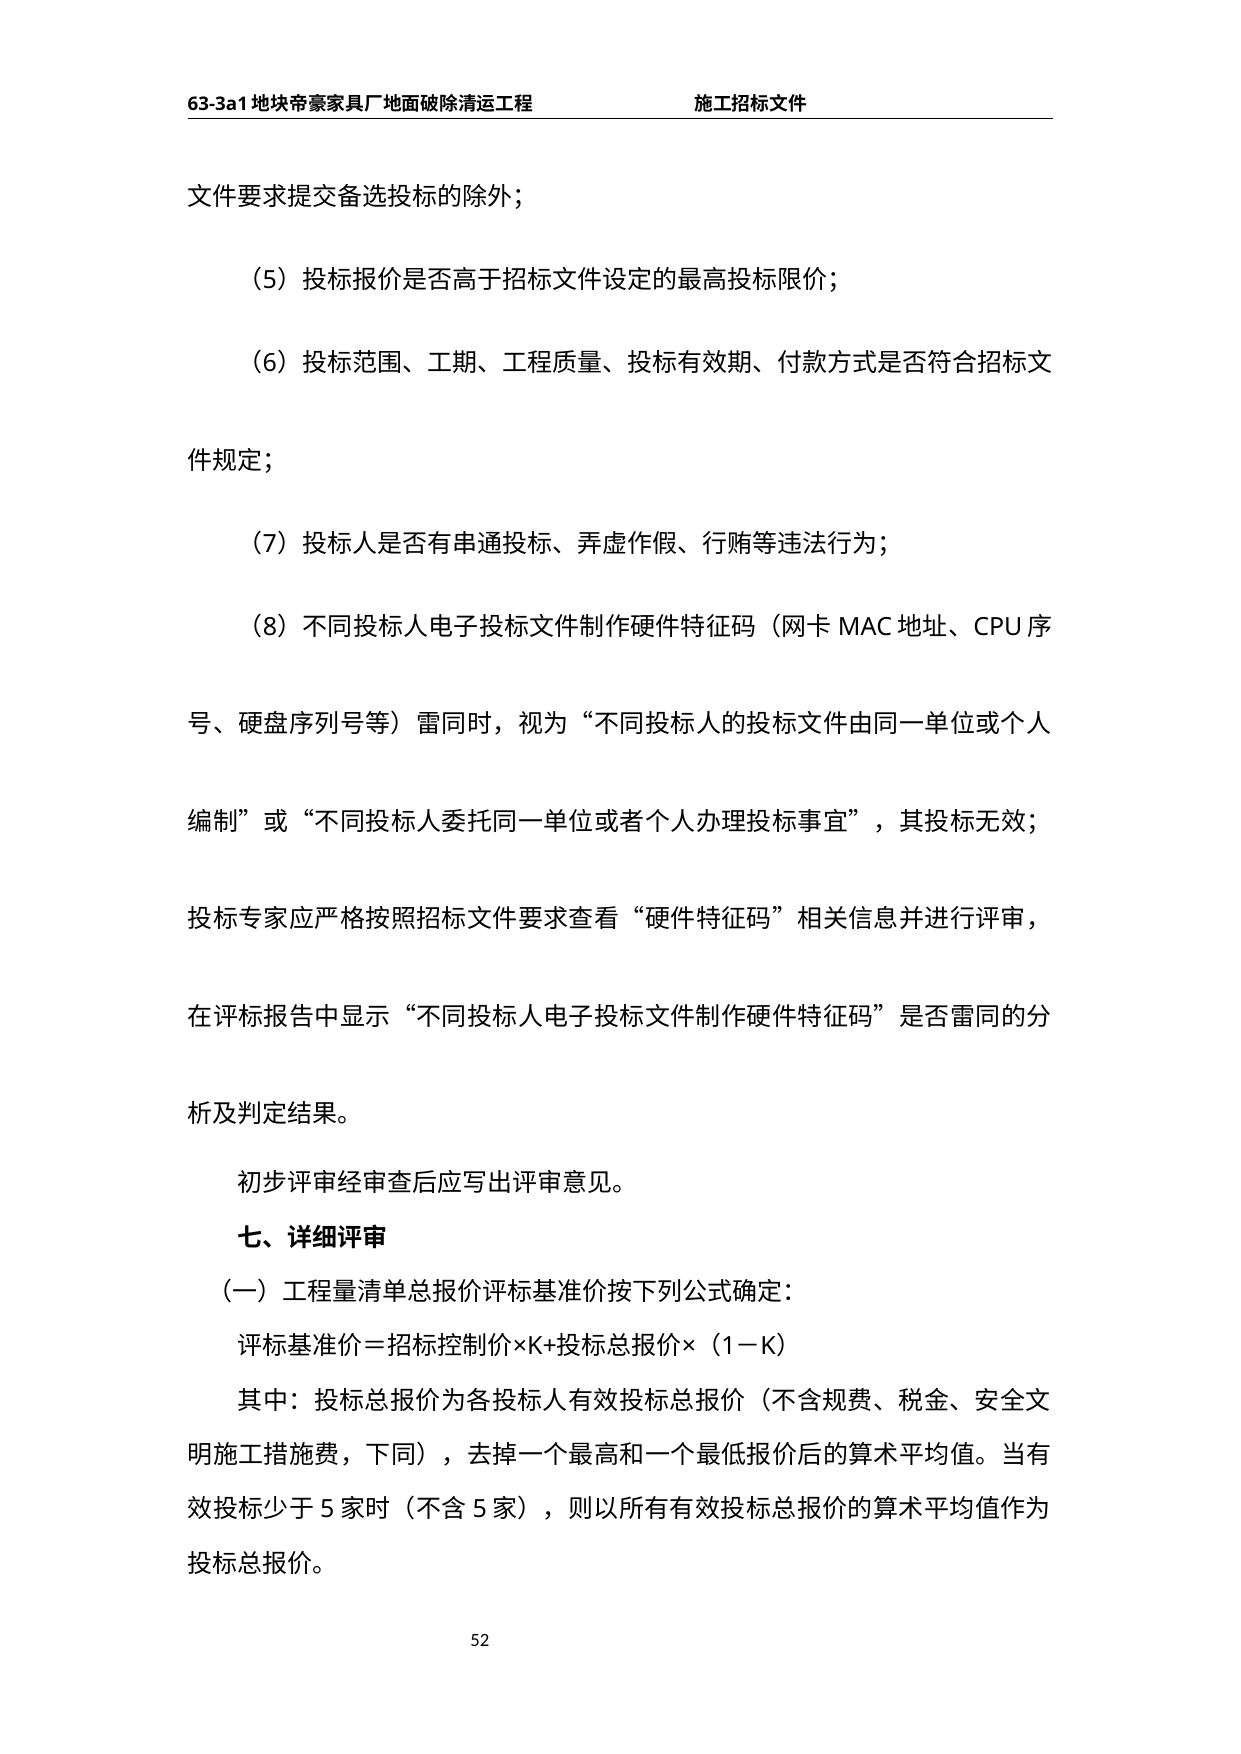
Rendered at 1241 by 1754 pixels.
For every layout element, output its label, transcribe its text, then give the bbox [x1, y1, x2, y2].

text 初步评审经审查后应写出评审意见。 [187, 1163, 1053, 1199]
text 其中：投标总报价为各投标人有效投标总报价（不含规费、税金、安全文明施工措施费，下同），去掉一个最高和一个最低报价后的算术平均值。当有效投标少于5家时（不含5家），则以所有有效投标总报价的算术平均值作为投标总报价。 [187, 1380, 1053, 1579]
text （7）投标人是否有串通投标、弄虚作假、行贿等违法行为； [187, 509, 1053, 574]
text 七、详细评审 [187, 1217, 1053, 1253]
text （5）投标报价是否高于招标文件设定的最高投标限价； [187, 245, 1053, 310]
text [187, 162, 1053, 227]
text （一）工程量清单总报价评标基准价按下列公式确定： [187, 1271, 1053, 1308]
text （6）投标范围、工期、工程质量、投标有效期、付款方式是否符合招标文件规定； [187, 328, 1053, 491]
text （8）不同投标人电子投标文件制作硬件特征码（网卡MAC地址、CPU序号、硬盘序列号等）雷同时，视为“不同投标人的投标文件由同一单位或个人编制”或“不同投标人委托同一单位或者个人办理投标事宜”，其投标无效；投标专家应严格按照招标文件要求查看“硬件特征码”相关信息并进行评审，在评标报告中显示“不同投标人电子投标文件制作硬件特征码”是否雷同的分析及判定结果。 [187, 592, 1053, 1144]
text 评标基准价＝招标控制价×K+投标总报价×（1－K） [187, 1326, 1053, 1362]
